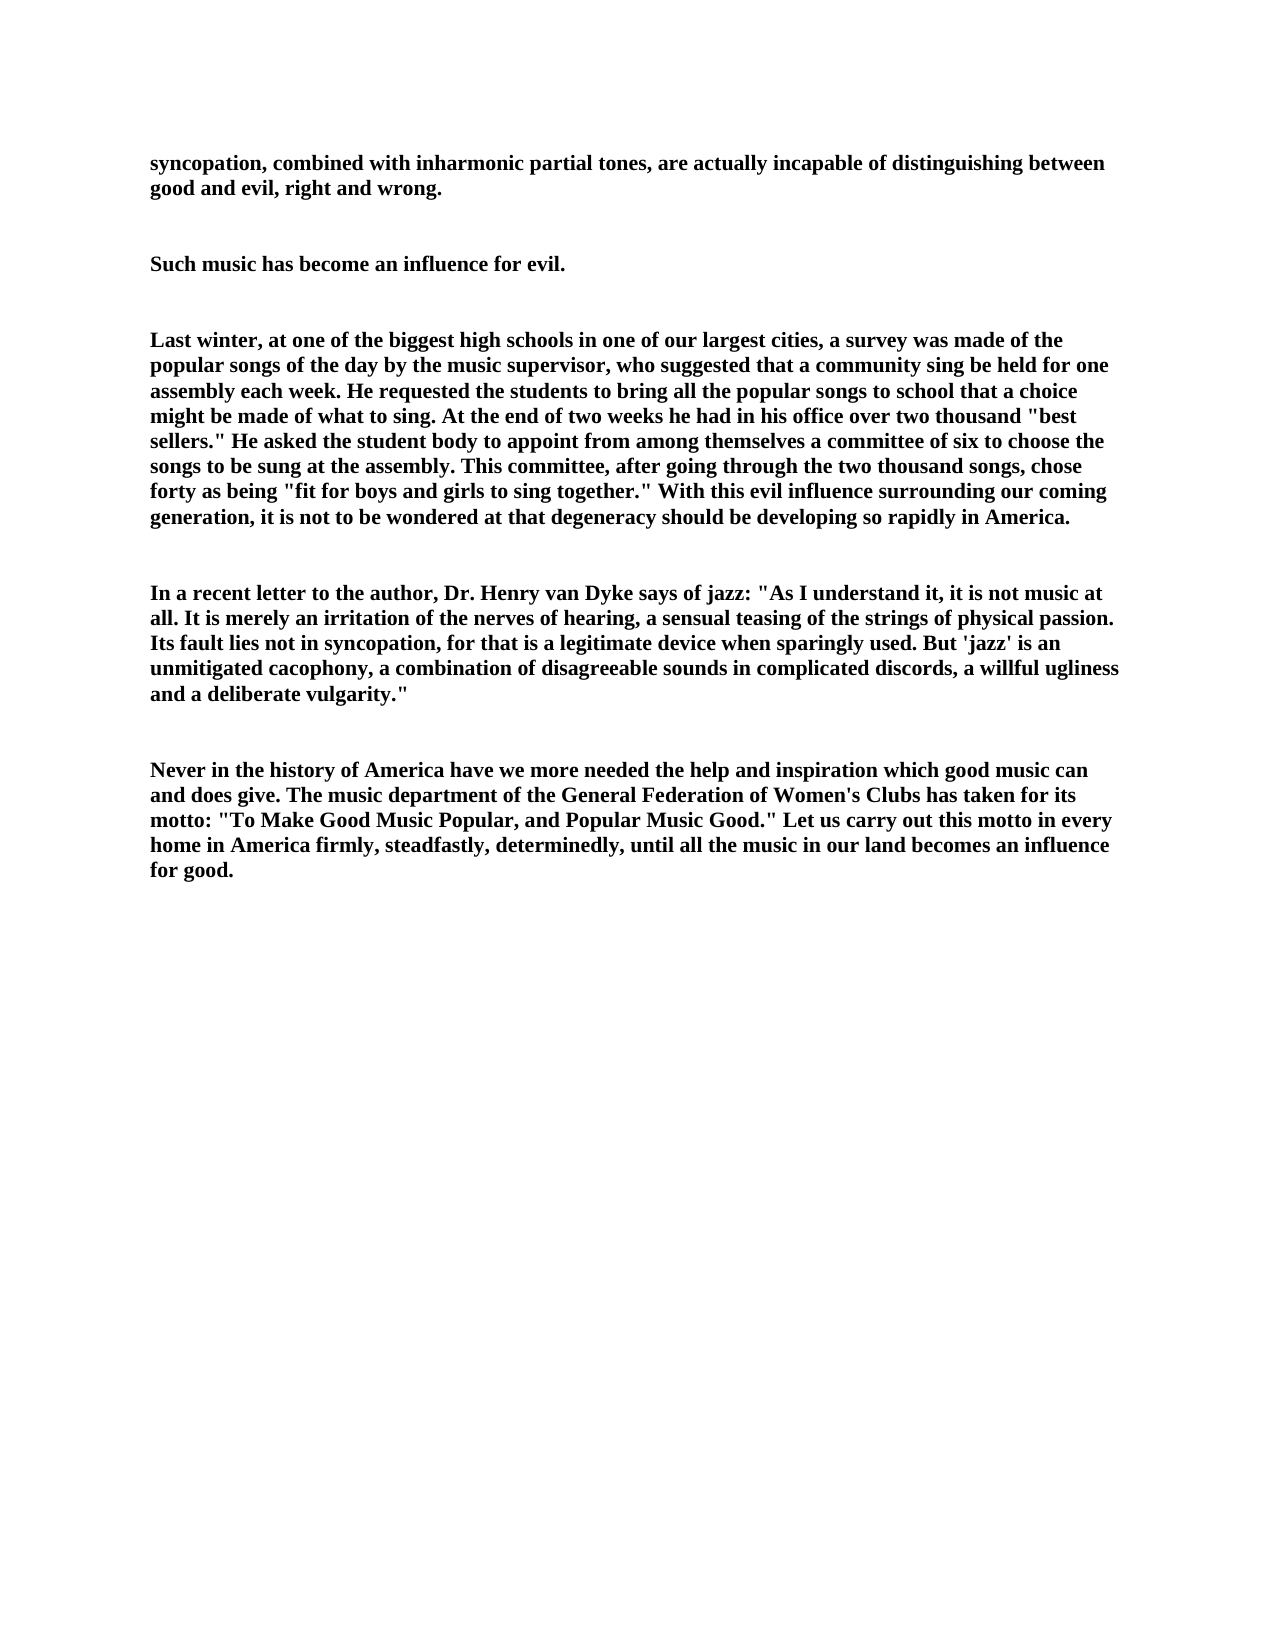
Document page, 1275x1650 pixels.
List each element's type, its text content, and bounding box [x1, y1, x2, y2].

text In a recent letter to the author, Dr. Henry van Dyke says of jazz: "As I understand it, it is not music at all. It is merely an irritation of the nerves of hearing, a sensual teasing of the strings of physical passion. Its fault lies not in syncopation, for that is a legitimate device when sparingly used. But 'jazz' is an unmitigated cacophony, a combination of disagreeable sounds in complicated discords, a willful ugliness and a deliberate vulgarity." [150, 580, 1125, 706]
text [150, 150, 1125, 200]
text Such music has become an influence for evil. [150, 251, 1125, 276]
text Last winter, at one of the biggest high schools in one of our largest cities, a survey was made of the popular songs of the day by the music supervisor, who suggested that a community sing be held for one assembly each week. He requested the students to bring all the popular songs to school that a choice might be made of what to sing. At the end of two weeks he had in his office over two thousand "best sellers." He asked the student body to appoint from among themselves a committee of six to choose the songs to be sung at the assembly. This committee, after going through the two thousand songs, chose forty as being "fit for boys and girls to sing together." With this evil influence surrounding our coming generation, it is not to be wondered at that degeneracy should be developing so rapidly in America. [150, 327, 1125, 529]
text Never in the history of America have we more needed the help and inspiration which good music can and does give. The music department of the General Federation of Women's Clubs has taken for its motto: "To Make Good Music Popular, and Popular Music Good." Let us carry out this motto in every home in America firmly, steadfastly, determinedly, until all the music in our land becomes an influence for good. [150, 757, 1125, 883]
